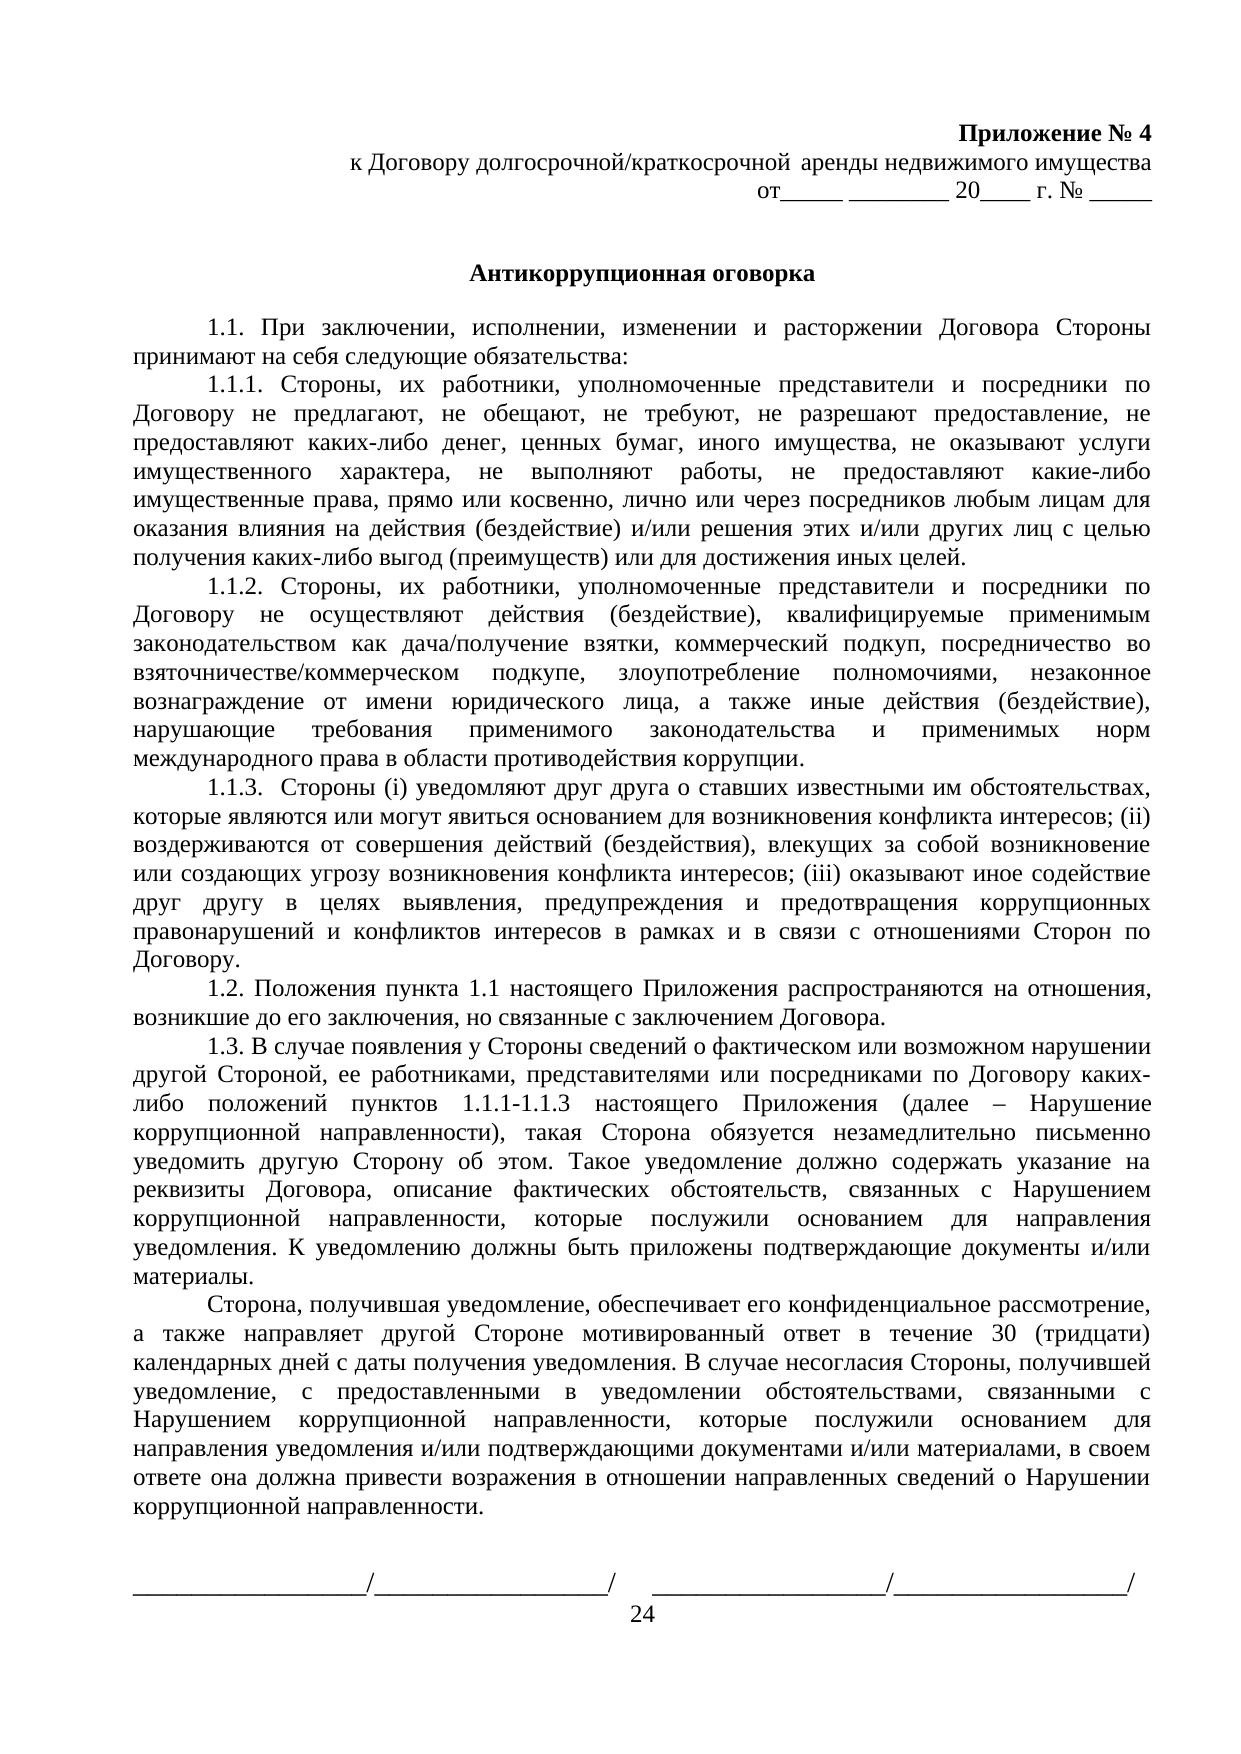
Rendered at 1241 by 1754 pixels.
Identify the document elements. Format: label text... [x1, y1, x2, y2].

text 1.1.2. Стороны, их работники, уполномоченные представители и посредники по Договору не осуществляют действия (бездействие), квалифицируемые применимым законодательством как дача/получение взятки, коммерческий подкуп, посредничество во взяточничестве/коммерческом подкупе, злоупотребление полномочиями, незаконное вознаграждение от имени юридического лица, а также иные действия (бездействие), нарушающие требования применимого законодательства и применимых норм международного права в области противодействия коррупции. [133, 571, 1152, 772]
text 1.2. Положения пункта 1.1 настоящего Приложения распространяются на отношения, возникшие до его заключения, но связанные с заключением Договора. [133, 973, 1152, 1031]
text 1.1. При заключении, исполнении, изменении и расторжении Договора Стороны принимают на себя следующие обязательства: [133, 312, 1152, 369]
text 1.1.3. Стороны (i) уведомляют друг друга о ставших известными им обстоятельствах, которые являются или могут явиться основанием для возникновения конфликта интересов; (ii) воздерживаются от совершения действий (бездействия), влекущих за собой возникновение или создающих угрозу возникновения конфликта интересов; (iii) оказывают иное содействие друг другу в целях выявления, предупреждения и предотвращения коррупционных правонарушений и конфликтов интересов в рамках и в связи с отношениями Сторон по Договору. [133, 772, 1152, 973]
text Сторона, получившая уведомление, обеспечивает его конфиденциальное рассмотрение, а также направляет другой Стороне мотивированный ответ в течение 30 (тридцати) календарных дней с даты получения уведомления. В случае несогласия Стороны, получившей уведомление, c предоставленными в уведомлении обстоятельствами, связанными с Нарушением коррупционной направленности, которые послужили основанием для направления уведомления и/или подтверждающими документами и/или материалами, в своем ответе она должна привести возражения в отношении направленных сведений о Нарушении коррупционной направленности. [133, 1289, 1152, 1519]
list Приложение № 4 [207, 118, 1152, 147]
text 1.1.1. Стороны, их работники, уполномоченные представители и посредники по Договору не предлагают, не обещают, не требуют, не разрешают предоставление, не предоставляют каких-либо денег, ценных бумаг, иного имущества, не оказывают услуги имущественного характера, не выполняют работы, не предоставляют какие-либо имущественные права, прямо или косвенно, лично или через посредников любым лицам для оказания влияния на действия (бездействие) и/или решения этих и/или других лиц с целью получения каких-либо выгод (преимуществ) или для достижения иных целей. [133, 369, 1152, 571]
text Антикоррупционная оговорка [133, 258, 1152, 287]
text к Договору долгосрочной/краткосрочной аренды недвижимого имущества [133, 147, 1152, 176]
text от_____ ________ 20____ г. № _____ [133, 176, 1152, 204]
text 1.3. В случае появления у Стороны сведений о фактическом или возможном нарушении другой Стороной, ее работниками, представителями или посредниками по Договору каких-либо положений пунктов 1.1.1-1.1.3 настоящего Приложения (далее – Нарушение коррупционной направленности), такая Сторона обязуется незамедлительно письменно уведомить другую Сторону об этом. Такое уведомление должно содержать указание на реквизиты Договора, описание фактических обстоятельств, связанных с Нарушением коррупционной направленности, которые послужили основанием для направления уведомления. К уведомлению должны быть приложены подтверждающие документы и/или материалы. [133, 1031, 1152, 1289]
